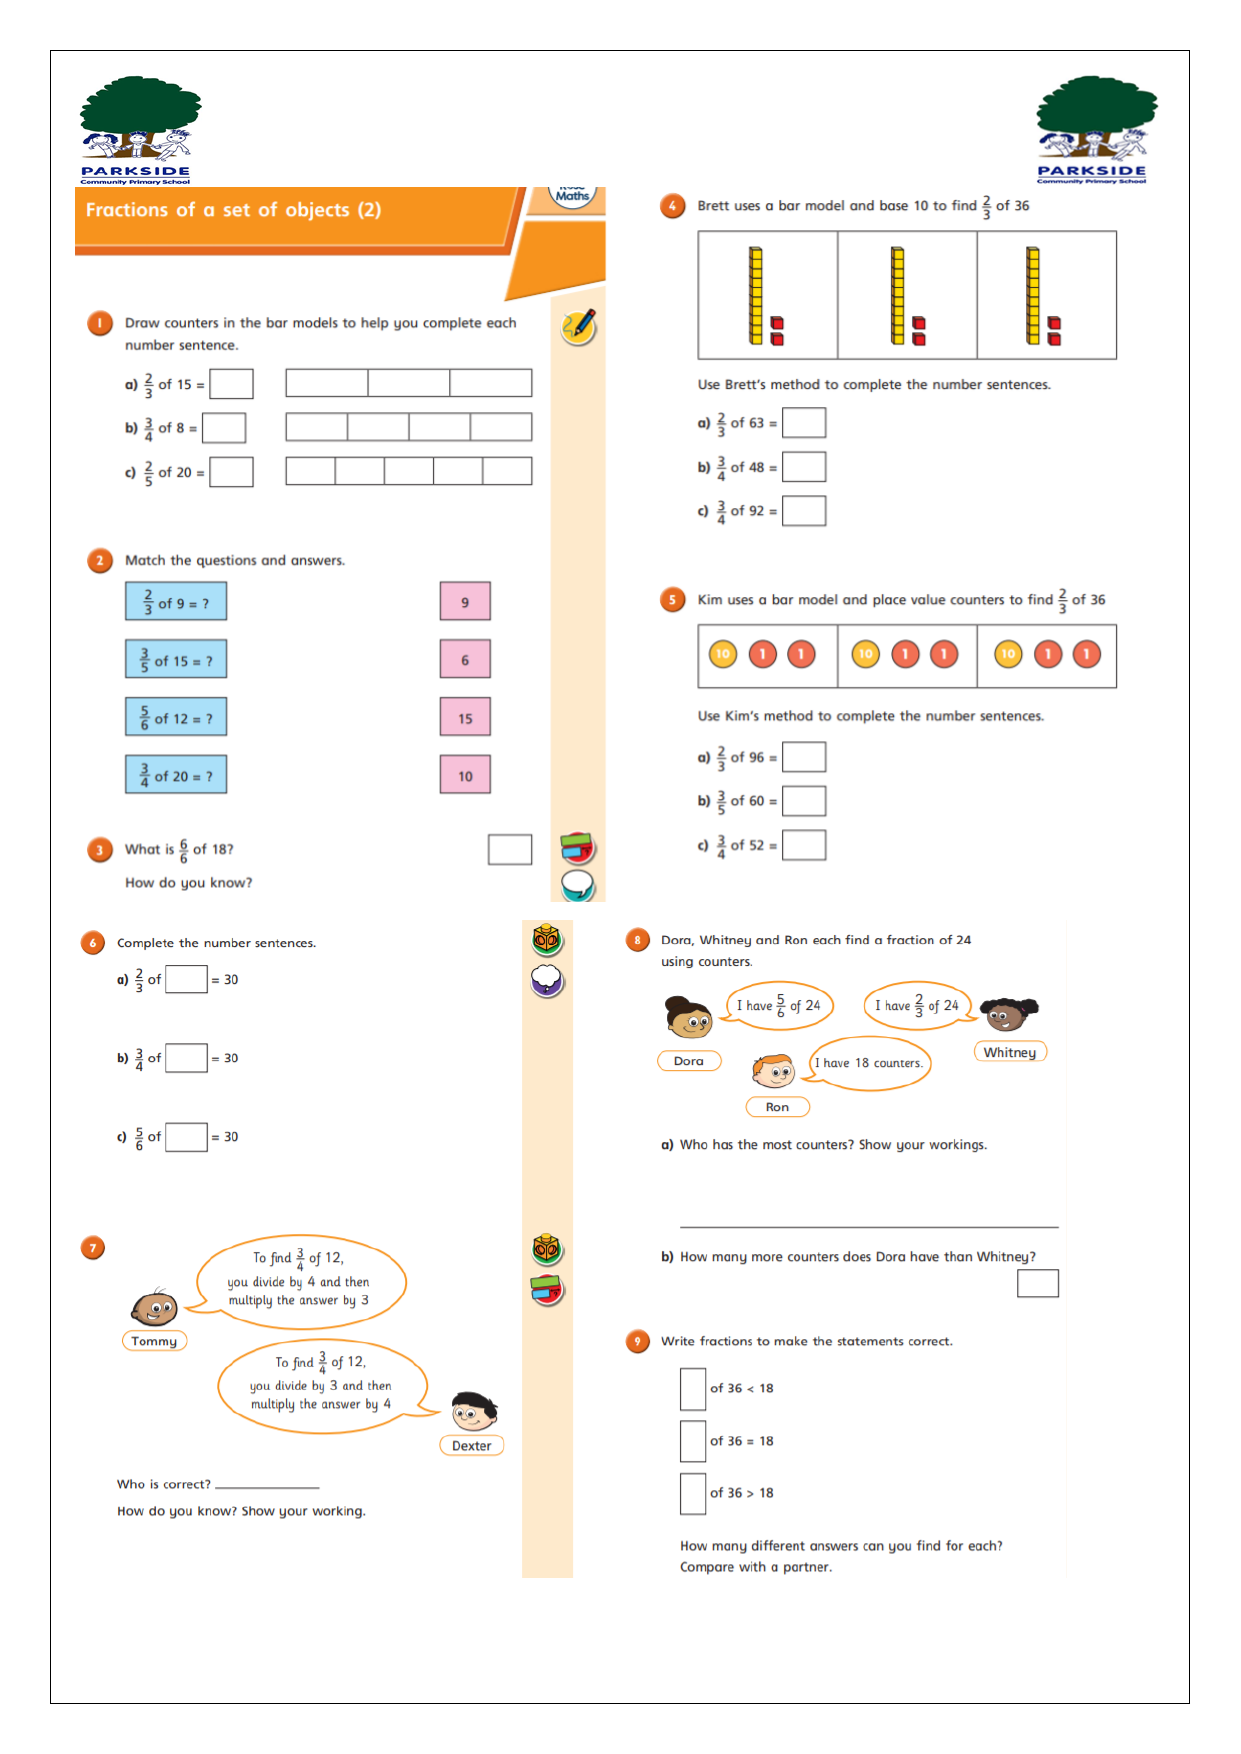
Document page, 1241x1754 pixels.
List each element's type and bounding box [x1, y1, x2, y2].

picture [75, 73, 1163, 902]
picture [75, 920, 1067, 1578]
